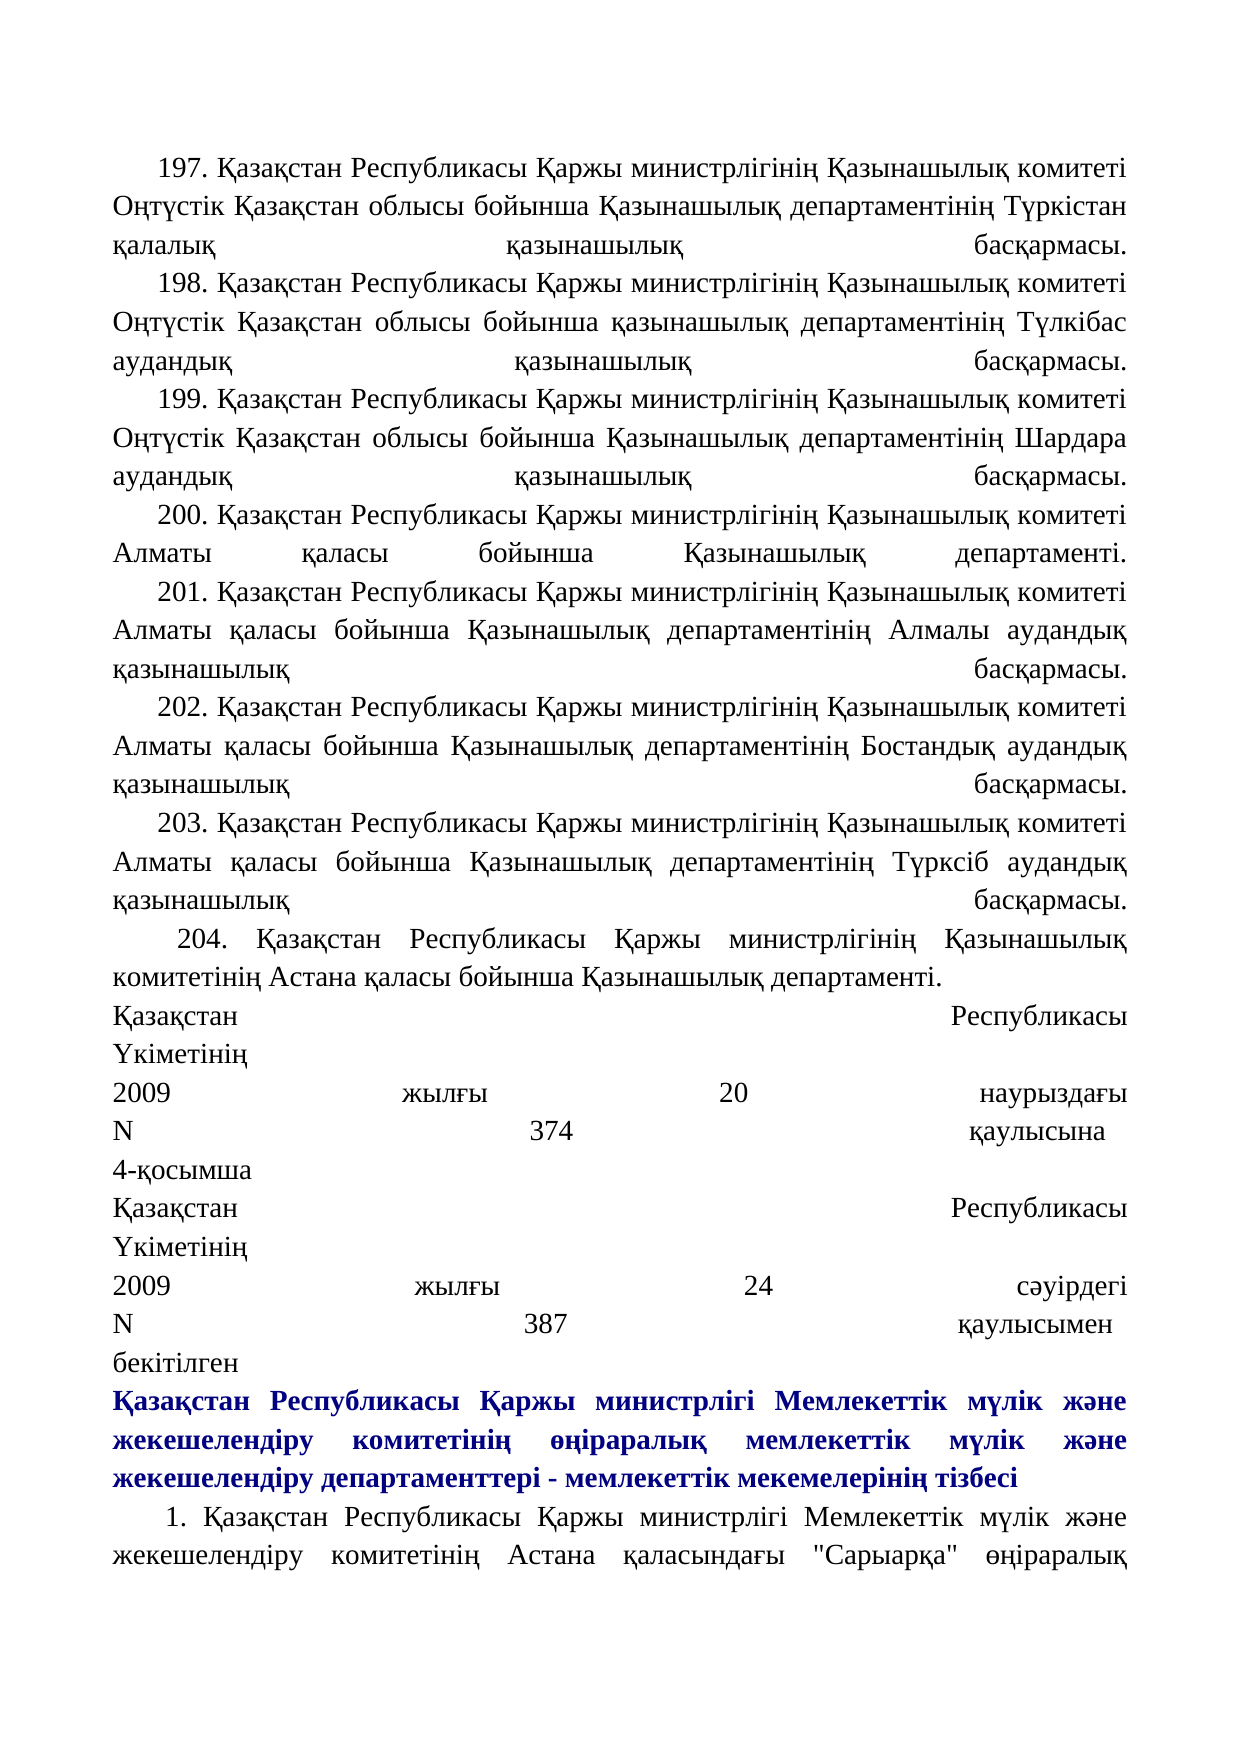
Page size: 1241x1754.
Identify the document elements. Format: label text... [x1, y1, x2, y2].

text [112, 1499, 1128, 1571]
text Қазақстан Республикасы Үкіметінің 2009 жылғы 24 сәуірдегі N 387 қаулысымен бекітілген [112, 1191, 1128, 1378]
text Қазақстан Республикасы Үкіметінің 2009 жылғы 20 наурыздағы N 374 қаулысына 4-қосымша [112, 998, 1128, 1186]
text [112, 150, 1128, 993]
text Қазақстан Республикасы Қаржы министрлігі Мемлекеттік мүлік және жекешелендіру комитетінің өңіраралық мемлекеттік мүлік және жекешелендіру департаменттері - мемлекеттік мекемелерінің тізбесі [112, 1383, 1128, 1494]
